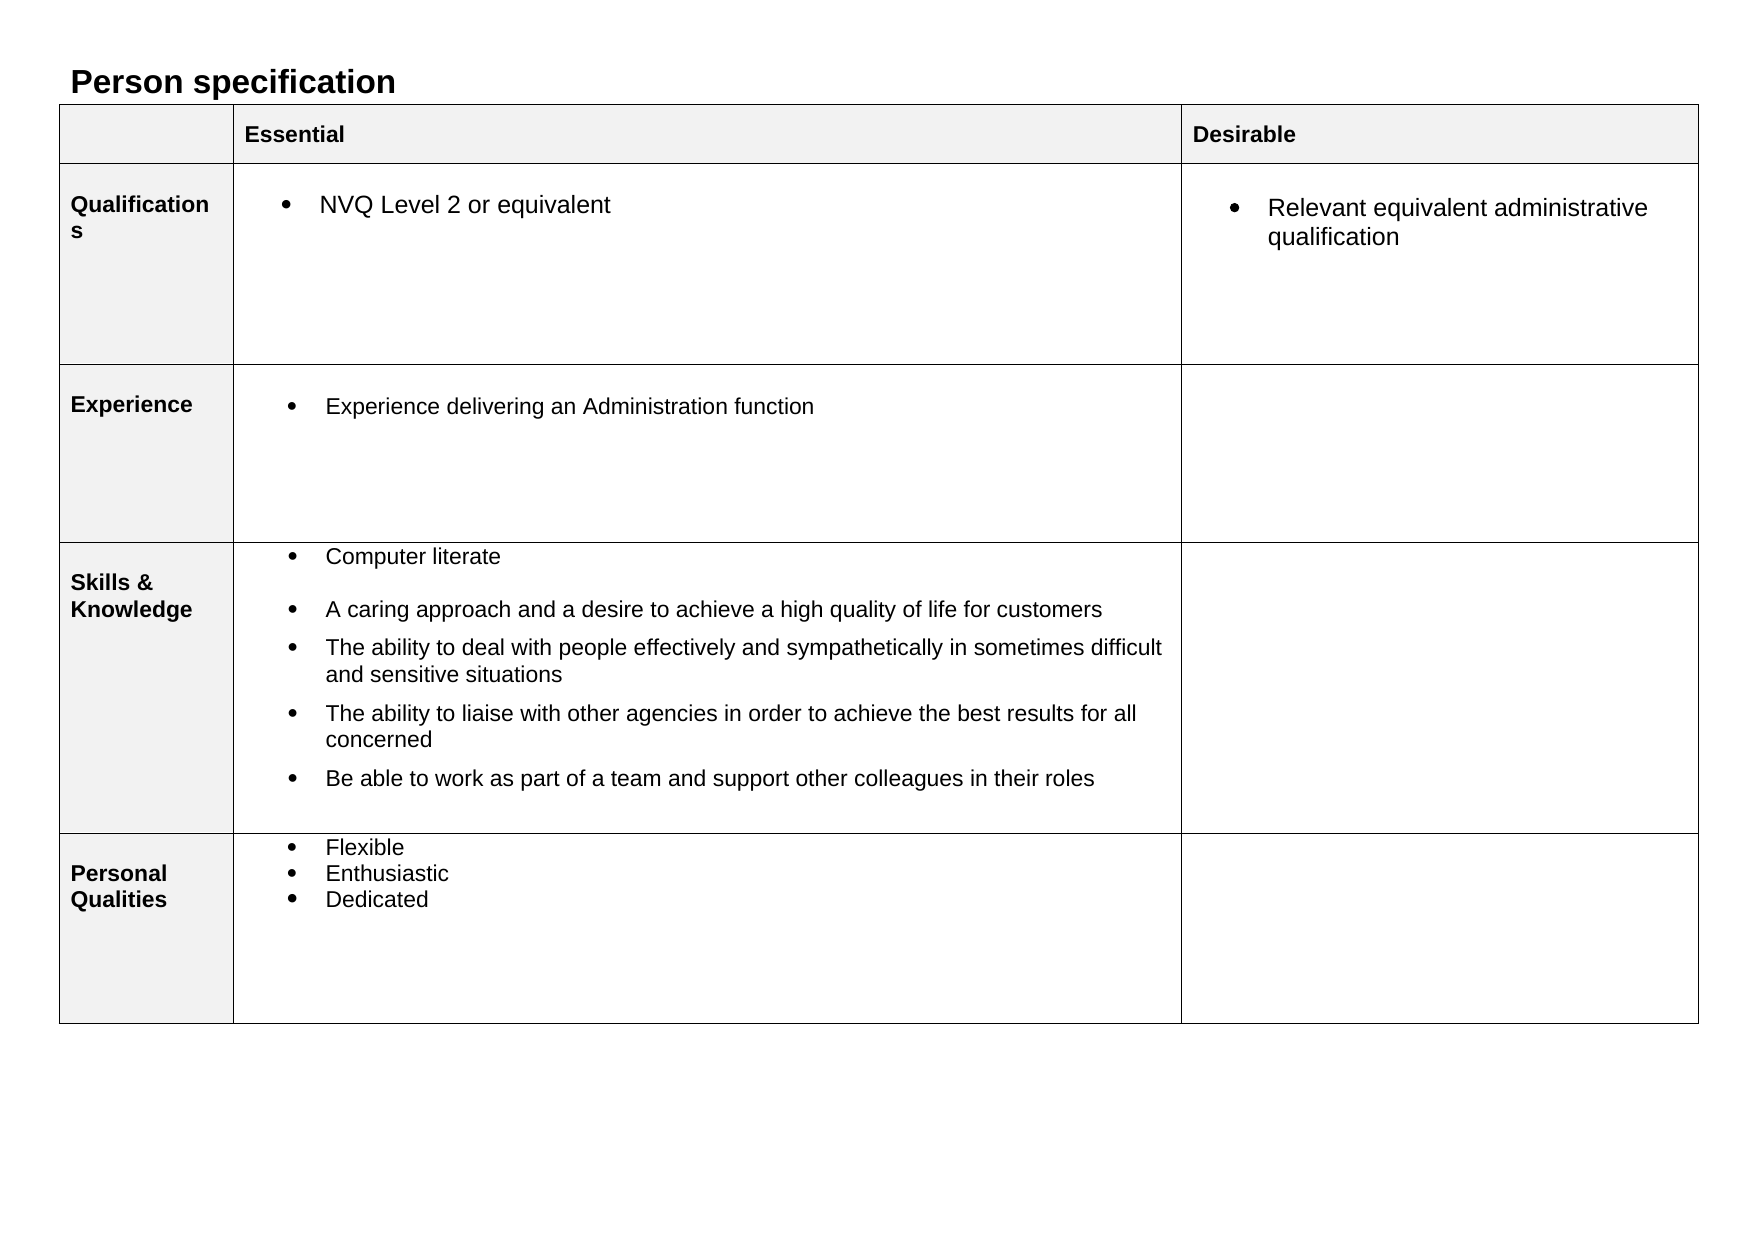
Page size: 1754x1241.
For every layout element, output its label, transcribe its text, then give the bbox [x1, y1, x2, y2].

table_cell Skills & Knowledge [60, 543, 233, 832]
table_cell [1182, 365, 1698, 542]
table_cell Desirable [1182, 105, 1698, 163]
table_cell Experience [60, 365, 233, 542]
table_cell Computer literate A caring approach and a desire to achieve a high quality of life for customers The ability to deal with people effectively and sympathetically in sometimes difficult and sensitive situations The ability to liaise with other agencies in order to achieve the best results for all concerned Be able to work as part of a team and support other colleagues in their roles [234, 543, 1181, 832]
table_cell Experience delivering an Administration function [234, 365, 1181, 542]
table_cell Personal Qualities [60, 834, 233, 1023]
table_cell NVQ Level 2 or equivalent [234, 164, 1181, 363]
table_header Person specification [59, 59, 1698, 104]
table_cell [1182, 834, 1698, 1023]
table_cell [60, 105, 233, 163]
table_cell Flexible Enthusiastic Dedicated [234, 834, 1181, 1023]
table_cell Relevant equivalent administrative qualification [1182, 164, 1698, 363]
table_cell Qualifications [60, 164, 233, 363]
table_cell Essential [234, 105, 1181, 163]
table_cell [1182, 543, 1698, 832]
